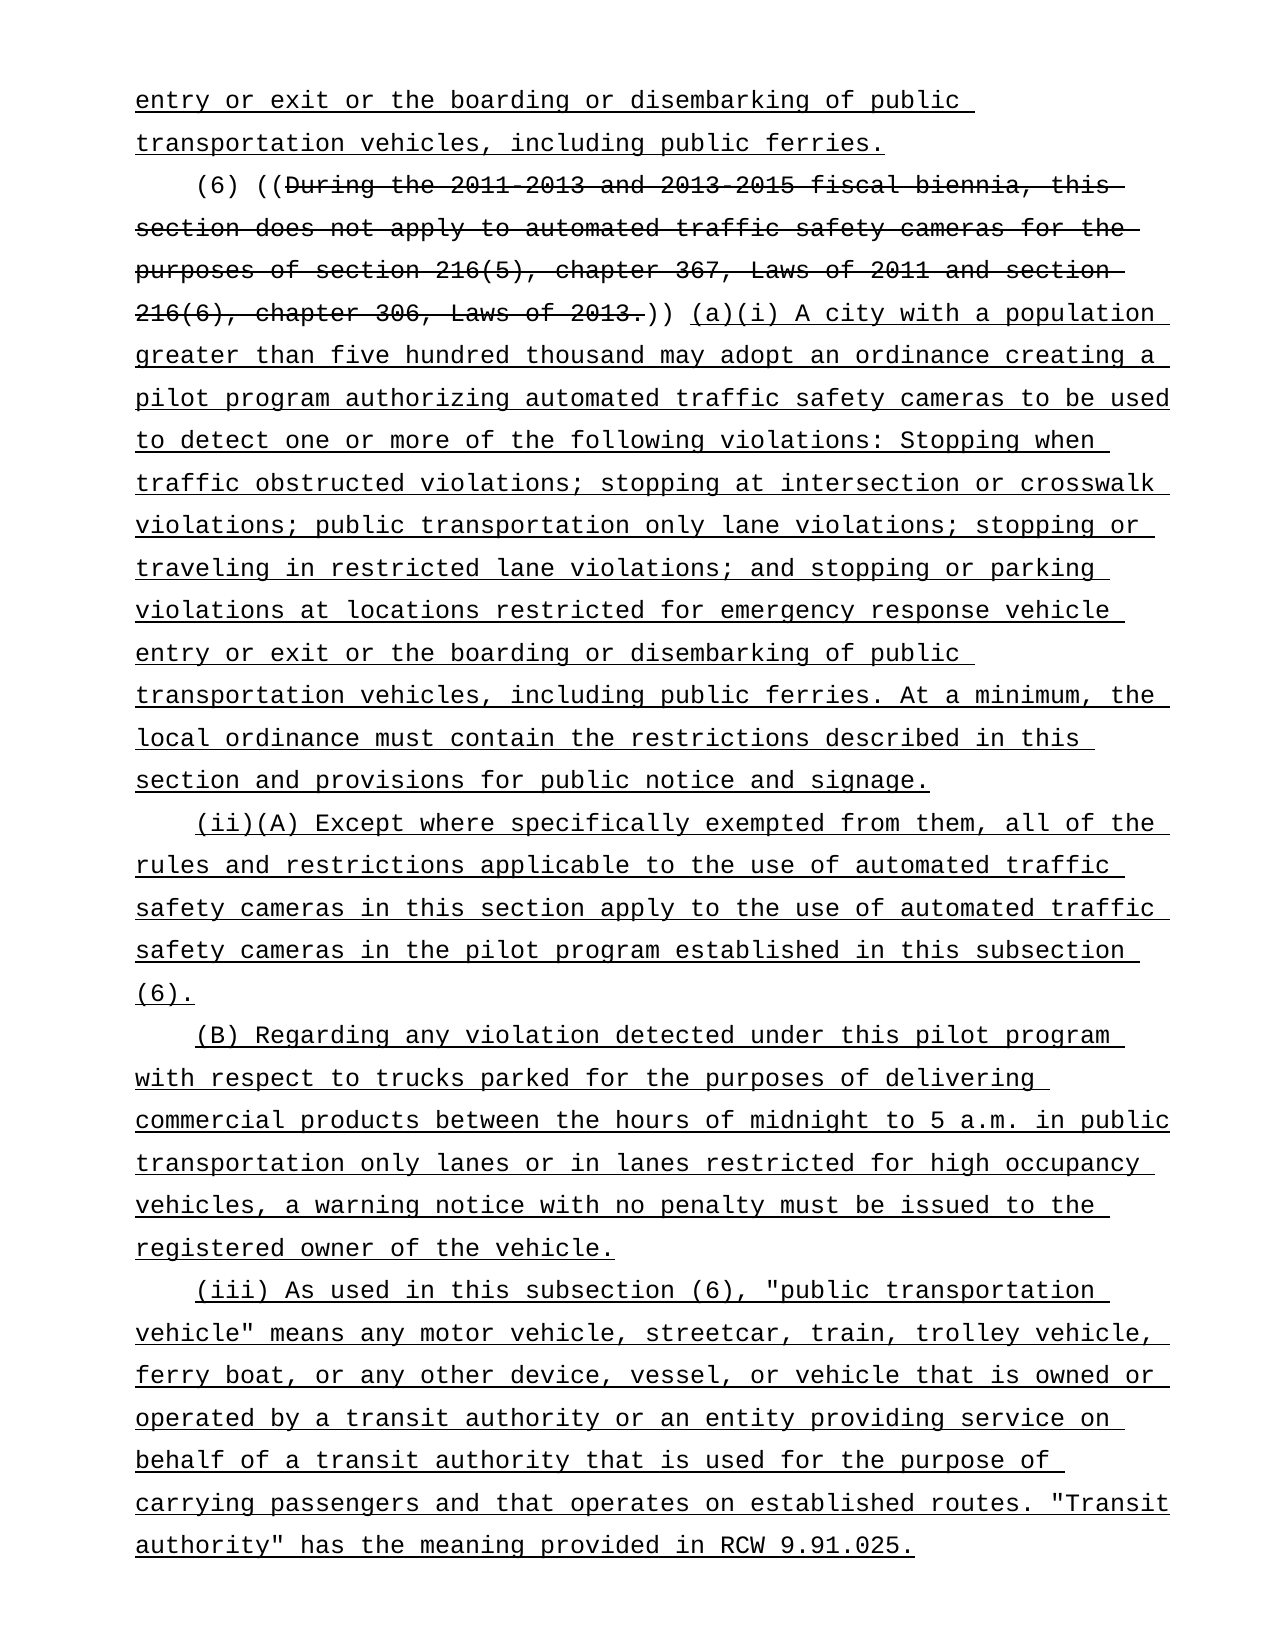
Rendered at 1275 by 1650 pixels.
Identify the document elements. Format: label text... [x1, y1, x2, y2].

text (B) Regarding any violation detected under this pilot program with respect to trucks parked for the purposes of delivering commercial products between the hours of midnight to 5 a.m. in public transportation only lanes or in lanes restricted for high occupancy vehicles, a warning notice with no penalty must be issued to the registered owner of the vehicle. [135, 1133, 1170, 1265]
text (6) ((During the 2011-2013 and 2013-2015 fiscal biennia, this section does not apply to automated traffic safety cameras for the purposes of section 216(5), chapter 367, Laws of 2011 and section 216(6), chapter 306, Laws of 2013.)) (a)(i) A city with a population greater than five hundred thousand may adopt an ordinance creating a pilot program authorizing automated traffic safety cameras to be used to detect one or more of the following violations: Stopping when traffic obstructed violations; stopping at intersection or crosswalk violations; public transportation only lane violations; stopping or traveling in restricted lane violations; and stopping or parking violations at locations restricted for emergency response vehicle entry or exit or the boarding or disembarking of public transportation vehicles, including public ferries. At a minimum, the local ordinance must contain the restrictions described in this section and provisions for public notice and signage. [135, 160, 1170, 366]
text (6) ((During the 2011-2013 and 2013-2015 fiscal biennia, this section does not apply to automated traffic safety cameras for the purposes of section 216(5), chapter 367, Laws of 2011 and section 216(6), chapter 306, Laws of 2013.)) (a)(i) A city with a population greater than five hundred thousand may adopt an ordinance creating a pilot program authorizing automated traffic safety cameras to be used to detect one or more of the following violations: Stopping when traffic obstructed violations; stopping at intersection or crosswalk violations; public transportation only lane violations; stopping or traveling in restricted lane violations; and stopping or parking violations at locations restricted for emergency response vehicle entry or exit or the boarding or disembarking of public transportation vehicles, including public ferries. At a minimum, the local ordinance must contain the restrictions described in this section and provisions for public notice and signage. [135, 708, 1170, 797]
text (iii) As used in this subsection (6), "public transportation vehicle" means any motor vehicle, streetcar, train, trolley vehicle, ferry boat, or any other device, vessel, or vehicle that is owned or operated by a transit authority or an entity providing service on behalf of a transit authority that is used for the purpose of carrying passengers and that operates on established routes. "Transit authority" has the meaning provided in RCW 9.91.025. [135, 1345, 1170, 1386]
text (6) ((During the 2011-2013 and 2013-2015 fiscal biennia, this section does not apply to automated traffic safety cameras for the purposes of section 216(5), chapter 367, Laws of 2011 and section 216(6), chapter 306, Laws of 2013.)) (a)(i) A city with a population greater than five hundred thousand may adopt an ordinance creating a pilot program authorizing automated traffic safety cameras to be used to detect one or more of the following violations: Stopping when traffic obstructed violations; stopping at intersection or crosswalk violations; public transportation only lane violations; stopping or traveling in restricted lane violations; and stopping or parking violations at locations restricted for emergency response vehicle entry or exit or the boarding or disembarking of public transportation vehicles, including public ferries. At a minimum, the local ordinance must contain the restrictions described in this section and provisions for public notice and signage. [135, 495, 1170, 706]
text (ii)(A) Except where specifically exempted from them, all of the rules and restrictions applicable to the use of automated traffic safety cameras in this section apply to the use of automated traffic safety cameras in the pilot program established in this subsection (6). [135, 797, 1170, 919]
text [135, 75, 1170, 160]
text (ii)(A) Except where specifically exempted from them, all of the rules and restrictions applicable to the use of automated traffic safety cameras in this section apply to the use of automated traffic safety cameras in the pilot program established in this subsection (6). [135, 920, 1170, 1010]
text (iii) As used in this subsection (6), "public transportation vehicle" means any motor vehicle, streetcar, train, trolley vehicle, ferry boat, or any other device, vessel, or vehicle that is owned or operated by a transit authority or an entity providing service on behalf of a transit authority that is used for the purpose of carrying passengers and that operates on established routes. "Transit authority" has the meaning provided in RCW 9.91.025. [135, 1515, 1170, 1562]
text (B) Regarding any violation detected under this pilot program with respect to trucks parked for the purposes of delivering commercial products between the hours of midnight to 5 a.m. in public transportation only lanes or in lanes restricted for high occupancy vehicles, a warning notice with no penalty must be issued to the registered owner of the vehicle. [135, 1010, 1170, 1131]
text (6) ((During the 2011-2013 and 2013-2015 fiscal biennia, this section does not apply to automated traffic safety cameras for the purposes of section 216(5), chapter 367, Laws of 2011 and section 216(6), chapter 306, Laws of 2013.)) (a)(i) A city with a population greater than five hundred thousand may adopt an ordinance creating a pilot program authorizing automated traffic safety cameras to be used to detect one or more of the following violations: Stopping when traffic obstructed violations; stopping at intersection or crosswalk violations; public transportation only lane violations; stopping or traveling in restricted lane violations; and stopping or parking violations at locations restricted for emergency response vehicle entry or exit or the boarding or disembarking of public transportation vehicles, including public ferries. At a minimum, the local ordinance must contain the restrictions described in this section and provisions for public notice and signage. [135, 410, 1170, 494]
text (iii) As used in this subsection (6), "public transportation vehicle" means any motor vehicle, streetcar, train, trolley vehicle, ferry boat, or any other device, vessel, or vehicle that is owned or operated by a transit authority or an entity providing service on behalf of a transit authority that is used for the purpose of carrying passengers and that operates on established routes. "Transit authority" has the meaning provided in RCW 9.91.025. [135, 1388, 1170, 1514]
text (iii) As used in this subsection (6), "public transportation vehicle" means any motor vehicle, streetcar, train, trolley vehicle, ferry boat, or any other device, vessel, or vehicle that is owned or operated by a transit authority or an entity providing service on behalf of a transit authority that is used for the purpose of carrying passengers and that operates on established routes. "Transit authority" has the meaning provided in RCW 9.91.025. [135, 1265, 1170, 1344]
